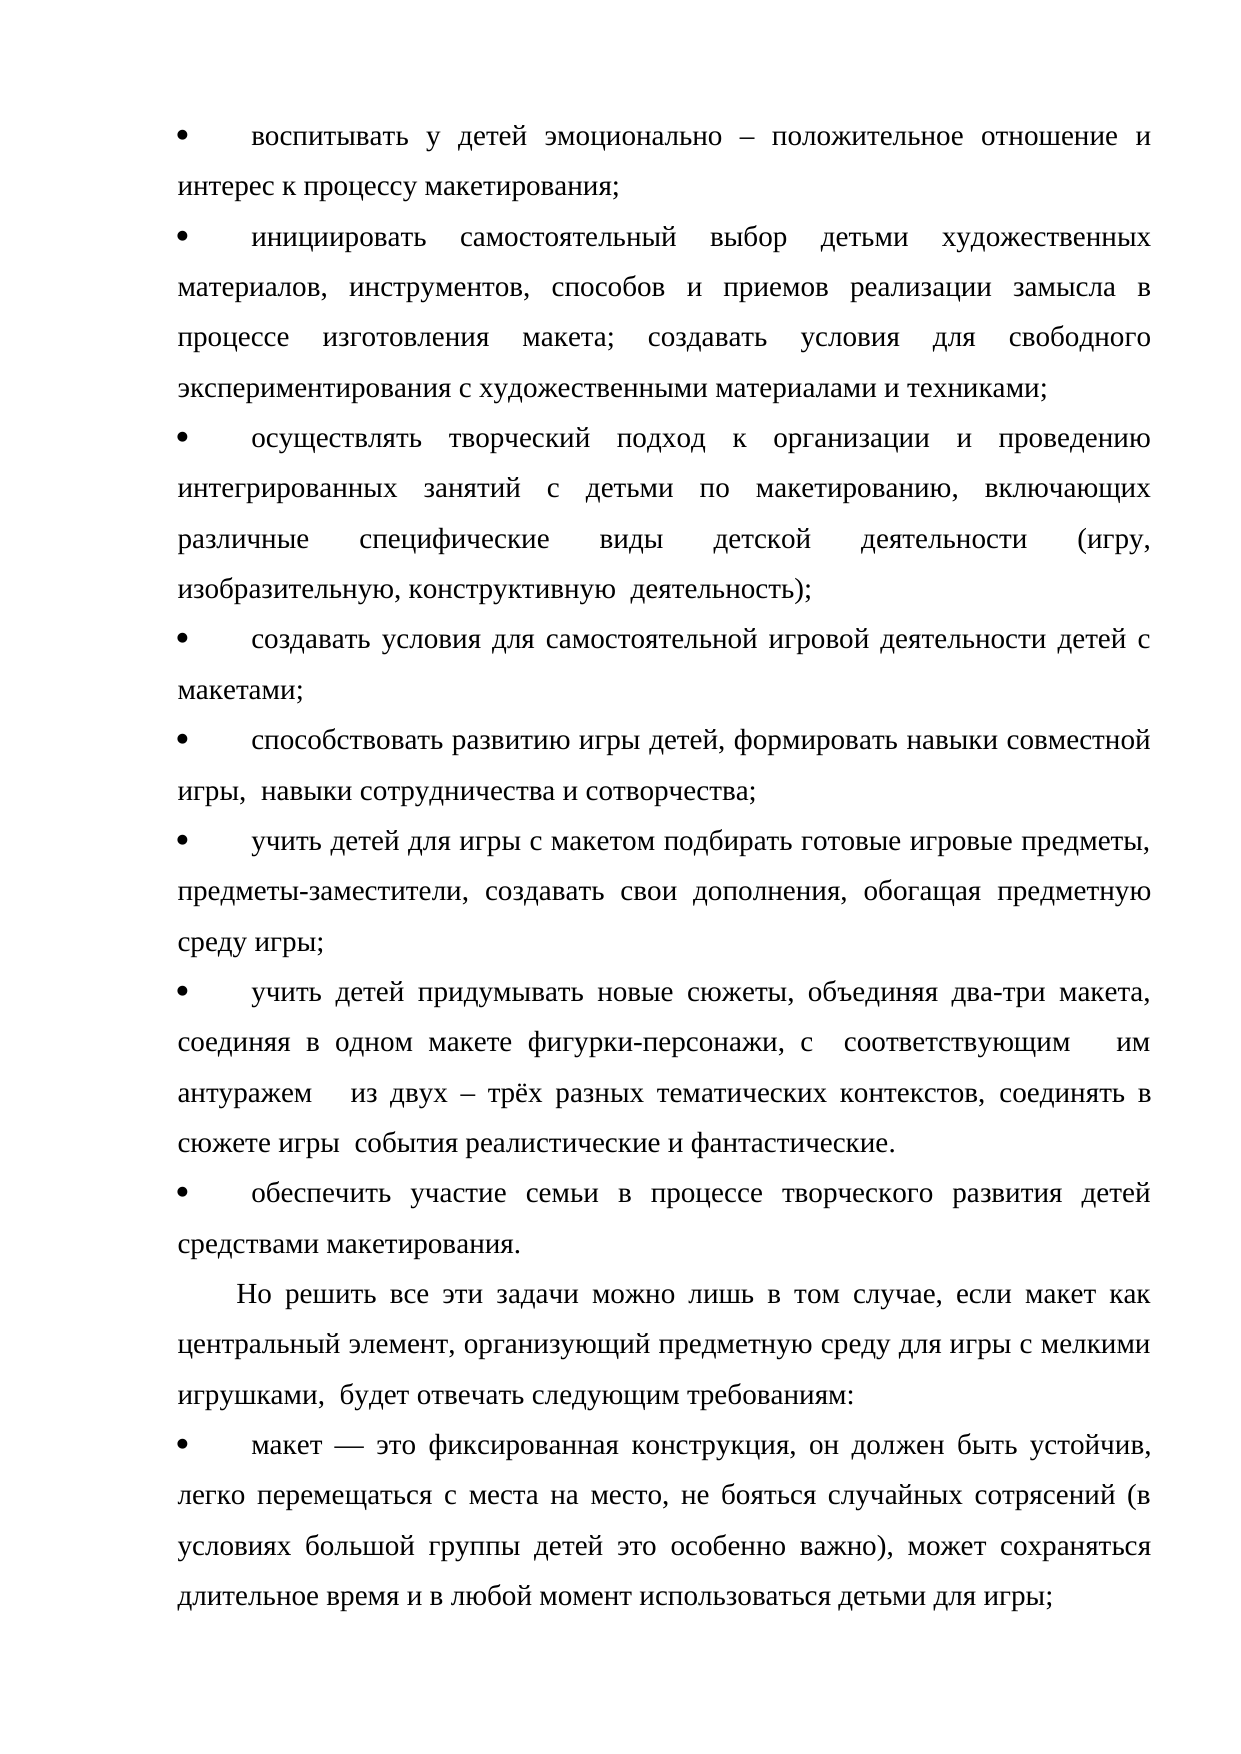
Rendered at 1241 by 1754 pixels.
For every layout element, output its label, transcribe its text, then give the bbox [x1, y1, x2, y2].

list инициировать самостоятельный выбор детьми художественных материалов, инструментов, способов и приемов реализации замысла в процессе изготовления макета; создавать условия для свободного экспериментирования с художественными материалами и техниками; [177, 219, 1152, 403]
text Но решить все эти задачи можно лишь в том случае, если макет как центральный элемент, организующий предметную среду для игры с мелкими игрушками, будет отвечать следующим требованиям: [177, 1276, 1152, 1410]
list осуществлять творческий подход к организации и проведению интегрированных занятий с детьми по макетированию, включающих различные специфические виды детской деятельности (игру, изобразительную, конструктивную деятельность); [177, 420, 1152, 605]
list учить детей придумывать новые сюжеты, объединяя два-три макета, соединяя в одном макете фигурки-персонажи, с соответствующим им антуражем из двух – трёх разных тематических контекстов, соединять в сюжете игры события реалистические и фантастические. [177, 974, 1152, 1159]
list учить детей для игры с макетом подбирать готовые игровые предметы, предметы-заместители, создавать свои дополнения, обогащая предметную среду игры; [177, 823, 1152, 957]
list способствовать развитию игры детей, формировать навыки совместной игры, навыки сотрудничества и сотворчества; [177, 722, 1152, 806]
list макет — это фиксированная конструкция, он должен быть устойчив, легко перемещаться с места на место, не бояться случайных сотрясений (в условиях большой группы детей это особенно важно), может сохраняться длительное время и в любой момент использоваться детьми для игры; [177, 1427, 1152, 1612]
list обеспечить участие семьи в процессе творческого развития детей средствами макетирования. [177, 1175, 1152, 1259]
list воспитывать у детей эмоционально – положительное отношение и интерес к процессу макетирования; [177, 118, 1152, 202]
list создавать условия для самостоятельной игровой деятельности детей с макетами; [177, 622, 1152, 706]
